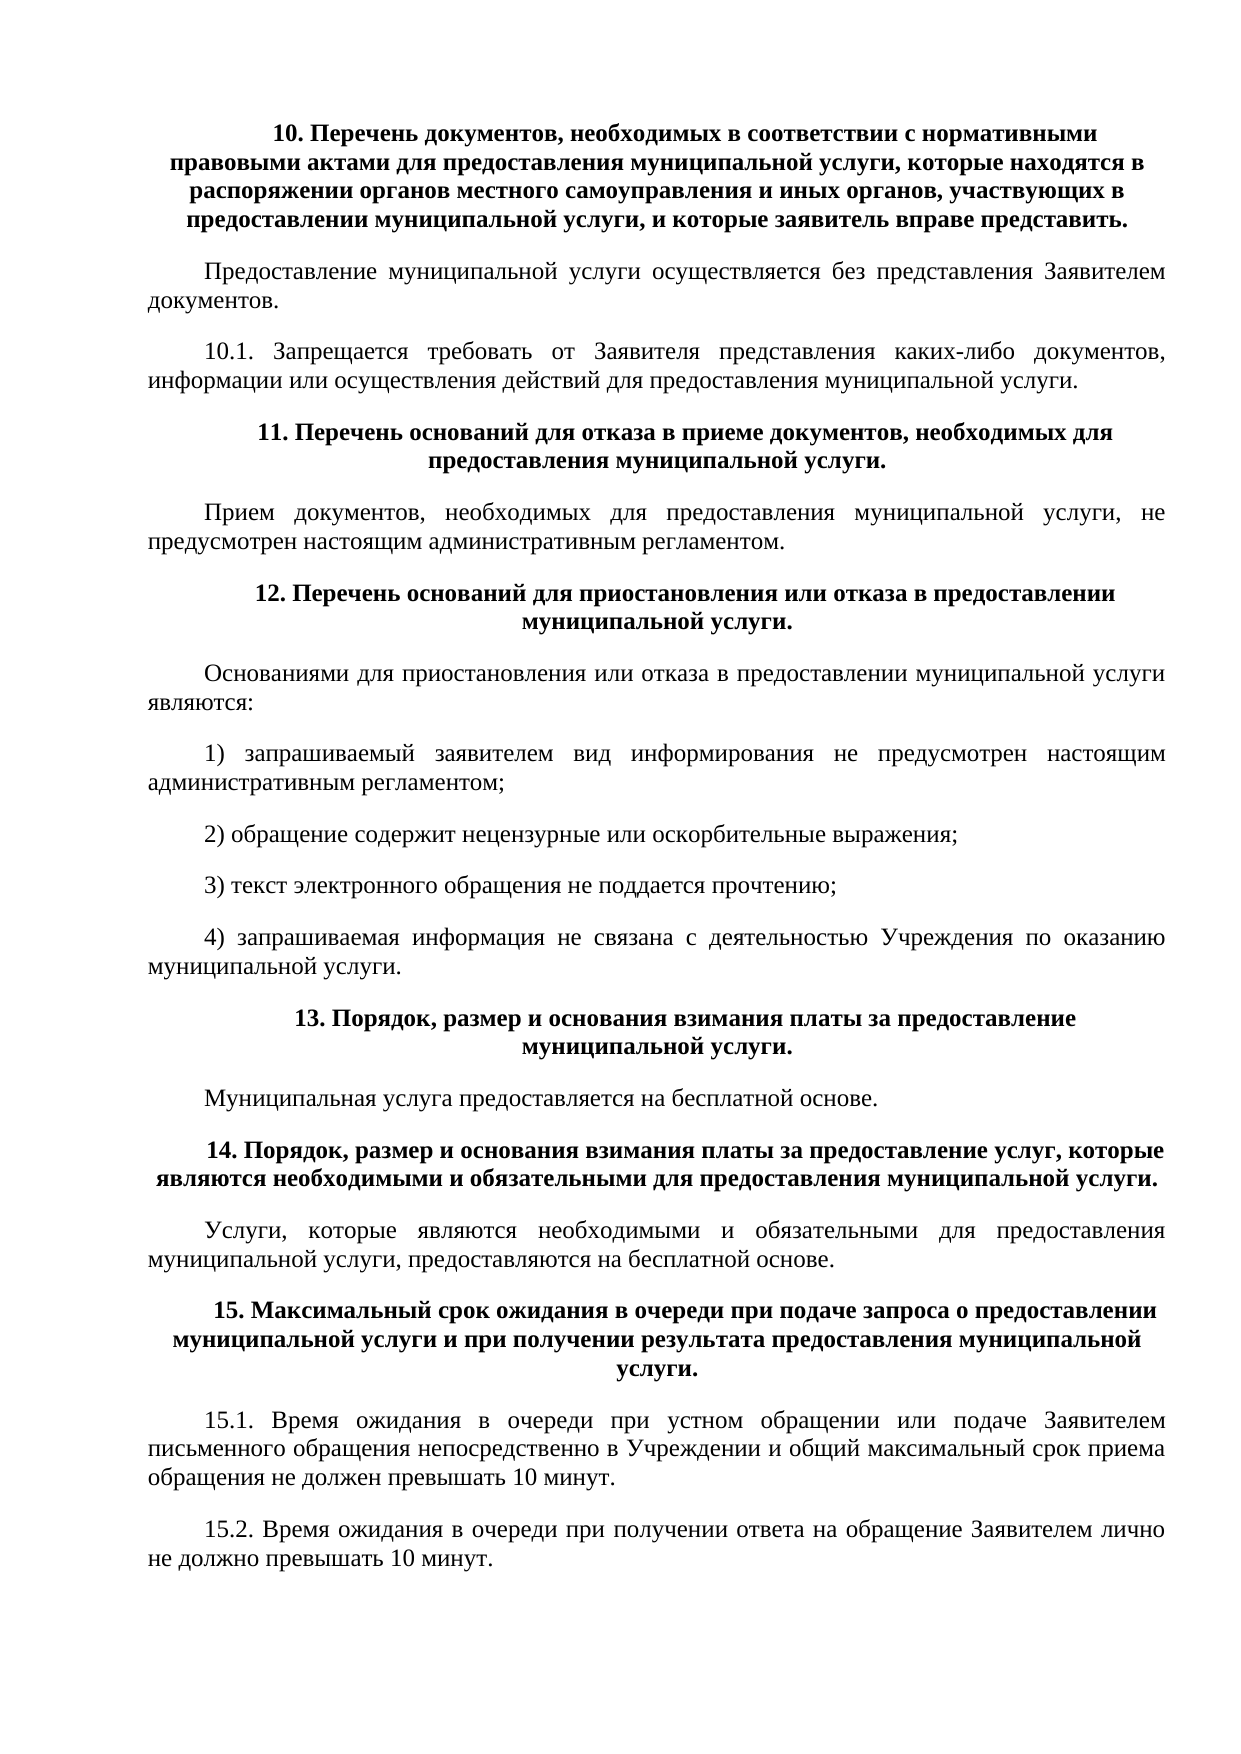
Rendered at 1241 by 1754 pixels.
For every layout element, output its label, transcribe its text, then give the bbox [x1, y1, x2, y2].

text 1) запрашиваемый заявителем вид информирования не предусмотрен настоящим административным регламентом; [148, 738, 1167, 796]
text 4) запрашиваемая информация не связана с деятельностью Учреждения по оказанию муниципальной услуги. [148, 922, 1167, 980]
text 13. Порядок, размер и основания взимания платы за предоставление муниципальной услуги. [148, 1003, 1167, 1060]
text 15.1. Время ожидания в очереди при устном обращении или подаче Заявителем письменного обращения непосредственно в Учреждении и общий максимальный срок приема обращения не должен превышать 10 минут. [148, 1405, 1167, 1491]
text 14. Порядок, размер и основания взимания платы за предоставление услуг, которые являются необходимыми и обязательными для предоставления муниципальной услуги. [148, 1135, 1167, 1192]
text Прием документов, необходимых для предоставления муниципальной услуги, не предусмотрен настоящим административным регламентом. [148, 497, 1167, 555]
text 15. Максимальный срок ожидания в очереди при подаче запроса о предоставлении муниципальной услуги и при получении результата предоставления муниципальной услуги. [148, 1296, 1167, 1382]
text Муниципальная услуга предоставляется на бесплатной основе. [148, 1083, 1167, 1112]
text 11. Перечень оснований для отказа в приеме документов, необходимых для предоставления муниципальной услуги. [148, 417, 1167, 474]
text 12. Перечень оснований для приостановления или отказа в предоставлении муниципальной услуги. [148, 578, 1167, 635]
text Услуги, которые являются необходимыми и обязательными для предоставления муниципальной услуги, предоставляются на бесплатной основе. [148, 1215, 1167, 1273]
text 10. Перечень документов, необходимых в соответствии с нормативными правовыми актами для предоставления муниципальной услуги, которые находятся в распоряжении органов местного самоуправления и иных органов, участвующих в предоставлении муниципальной услуги, и которые заявитель вправе представить. [148, 118, 1167, 233]
text 15.2. Время ожидания в очереди при получении ответа на обращение Заявителем лично не должно превышать 10 минут. [148, 1514, 1167, 1571]
text Предоставление муниципальной услуги осуществляется без представления Заявителем документов. [148, 256, 1167, 313]
text Основаниями для приостановления или отказа в предоставлении муниципальной услуги являются: [148, 658, 1167, 716]
text 3) текст электронного обращения не поддается прочтению; [148, 871, 1167, 899]
text 2) обращение содержит нецензурные или оскорбительные выражения; [148, 819, 1167, 848]
text 10.1. Запрещается требовать от Заявителя представления каких-либо документов, информации или осуществления действий для предоставления муниципальной услуги. [148, 336, 1167, 394]
